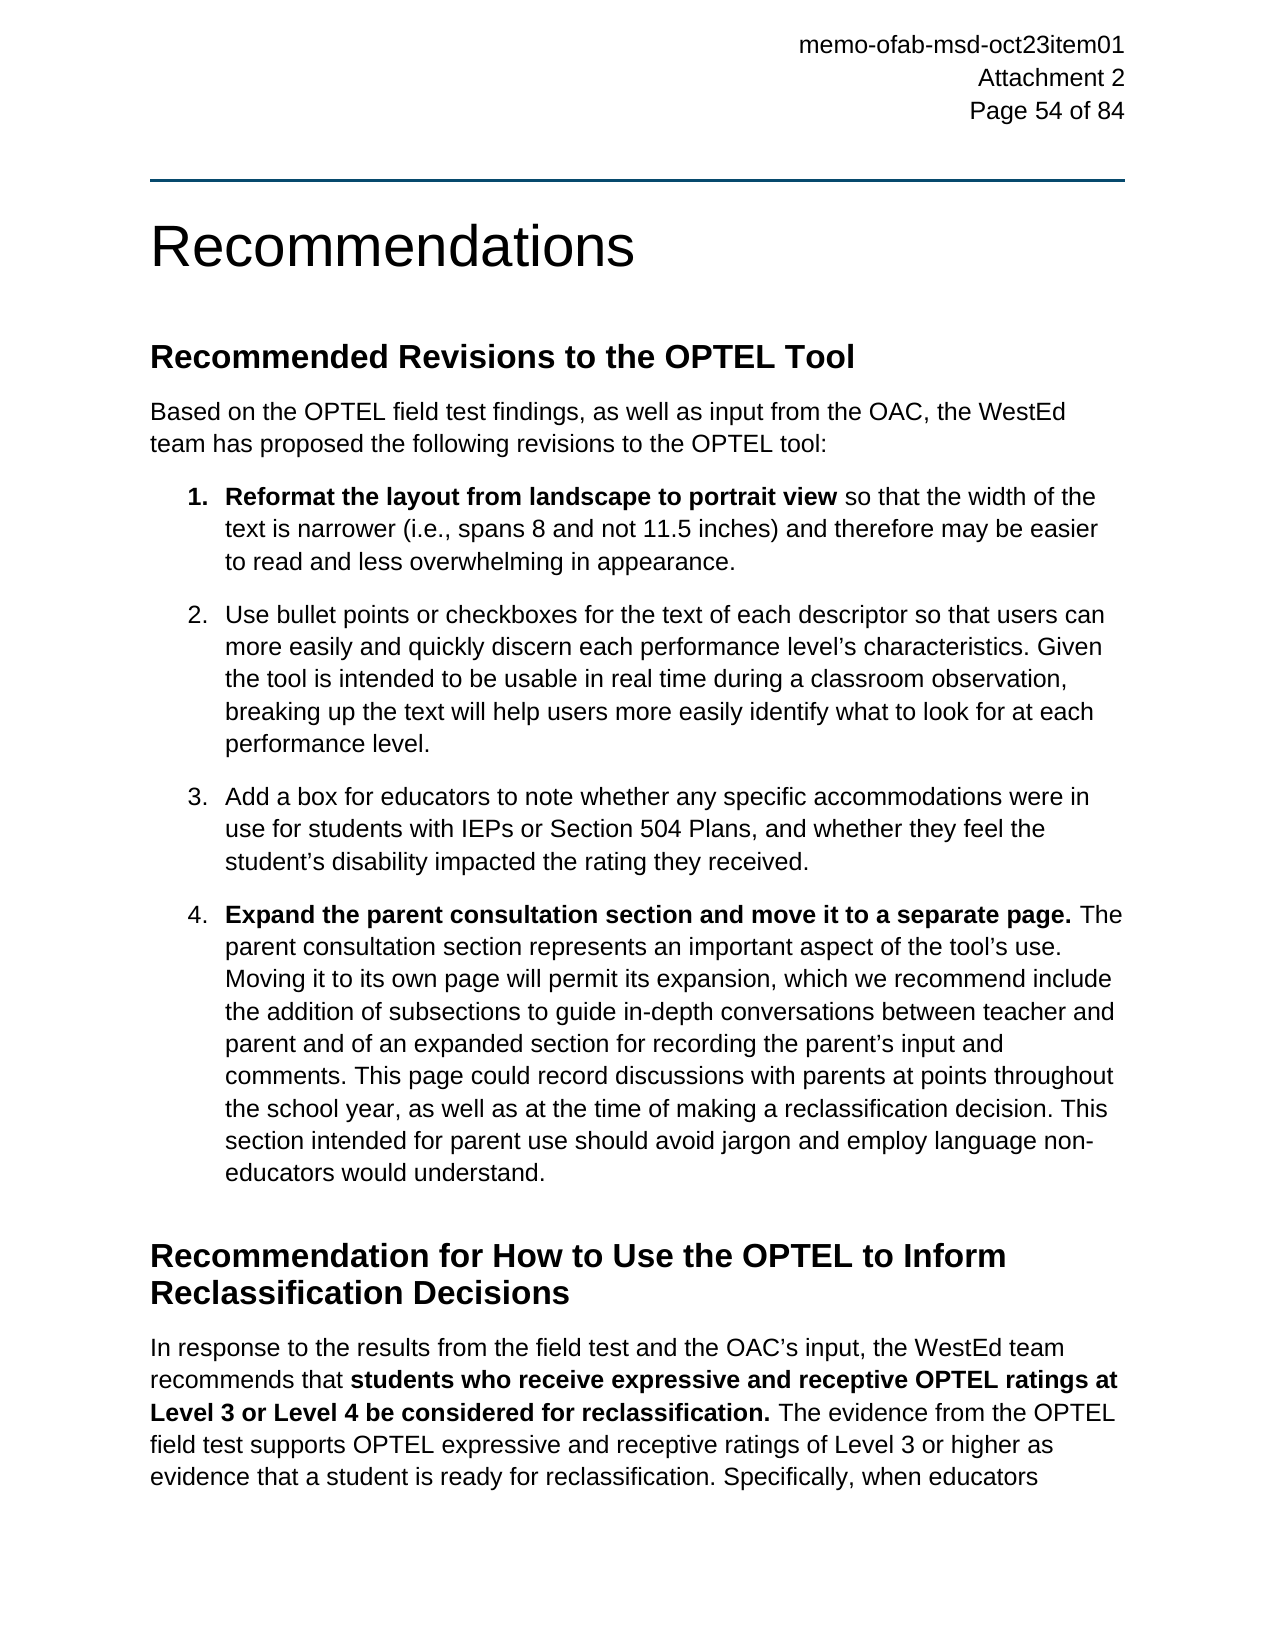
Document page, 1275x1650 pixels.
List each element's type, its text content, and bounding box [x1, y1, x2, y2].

list Reformat the layout from landscape to portrait view so that the width of the text is narrower (i.e., spans 8 and not 11.5 inches) and therefore may be easier to read and less overwhelming in appearance. [187, 480, 1125, 577]
title Recommended Revisions to the OPTEL Tool [150, 338, 1050, 376]
title Recommendations [150, 182, 1125, 282]
list Expand the parent consultation section and move it to a separate page. The parent consultation section represents an important aspect of the tool’s use. Moving it to its own page will permit its expansion, which we recommend include the addition of subsections to guide in-depth conversations between teacher and parent and of an expanded section for recording the parent’s input and comments. This page could record discussions with parents at points throughout the school year, as well as at the time of making a reclassification decision. This section intended for parent use should avoid jargon and employ language non-educators would understand. [187, 897, 1125, 1188]
text Based on the OPTEL field test findings, as well as input from the OAC, the WestEd team has proposed the following revisions to the OPTEL tool: [150, 394, 1125, 459]
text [150, 1331, 1125, 1492]
list Use bullet points or checkboxes for the text of each descriptor so that users can more easily and quickly discern each performance level’s characteristics. Given the tool is intended to be usable in real time during a classroom observation, breaking up the text will help users more easily identify what to look for at each performance level. [187, 597, 1125, 759]
list Add a box for educators to note whether any specific accommodations were in use for students with IEPs or Section 504 Plans, and whether they feel the student’s disability impacted the rating they received. [187, 780, 1125, 877]
title Recommendation for How to Use the OPTEL to Inform Reclassification Decisions [150, 1237, 1050, 1312]
